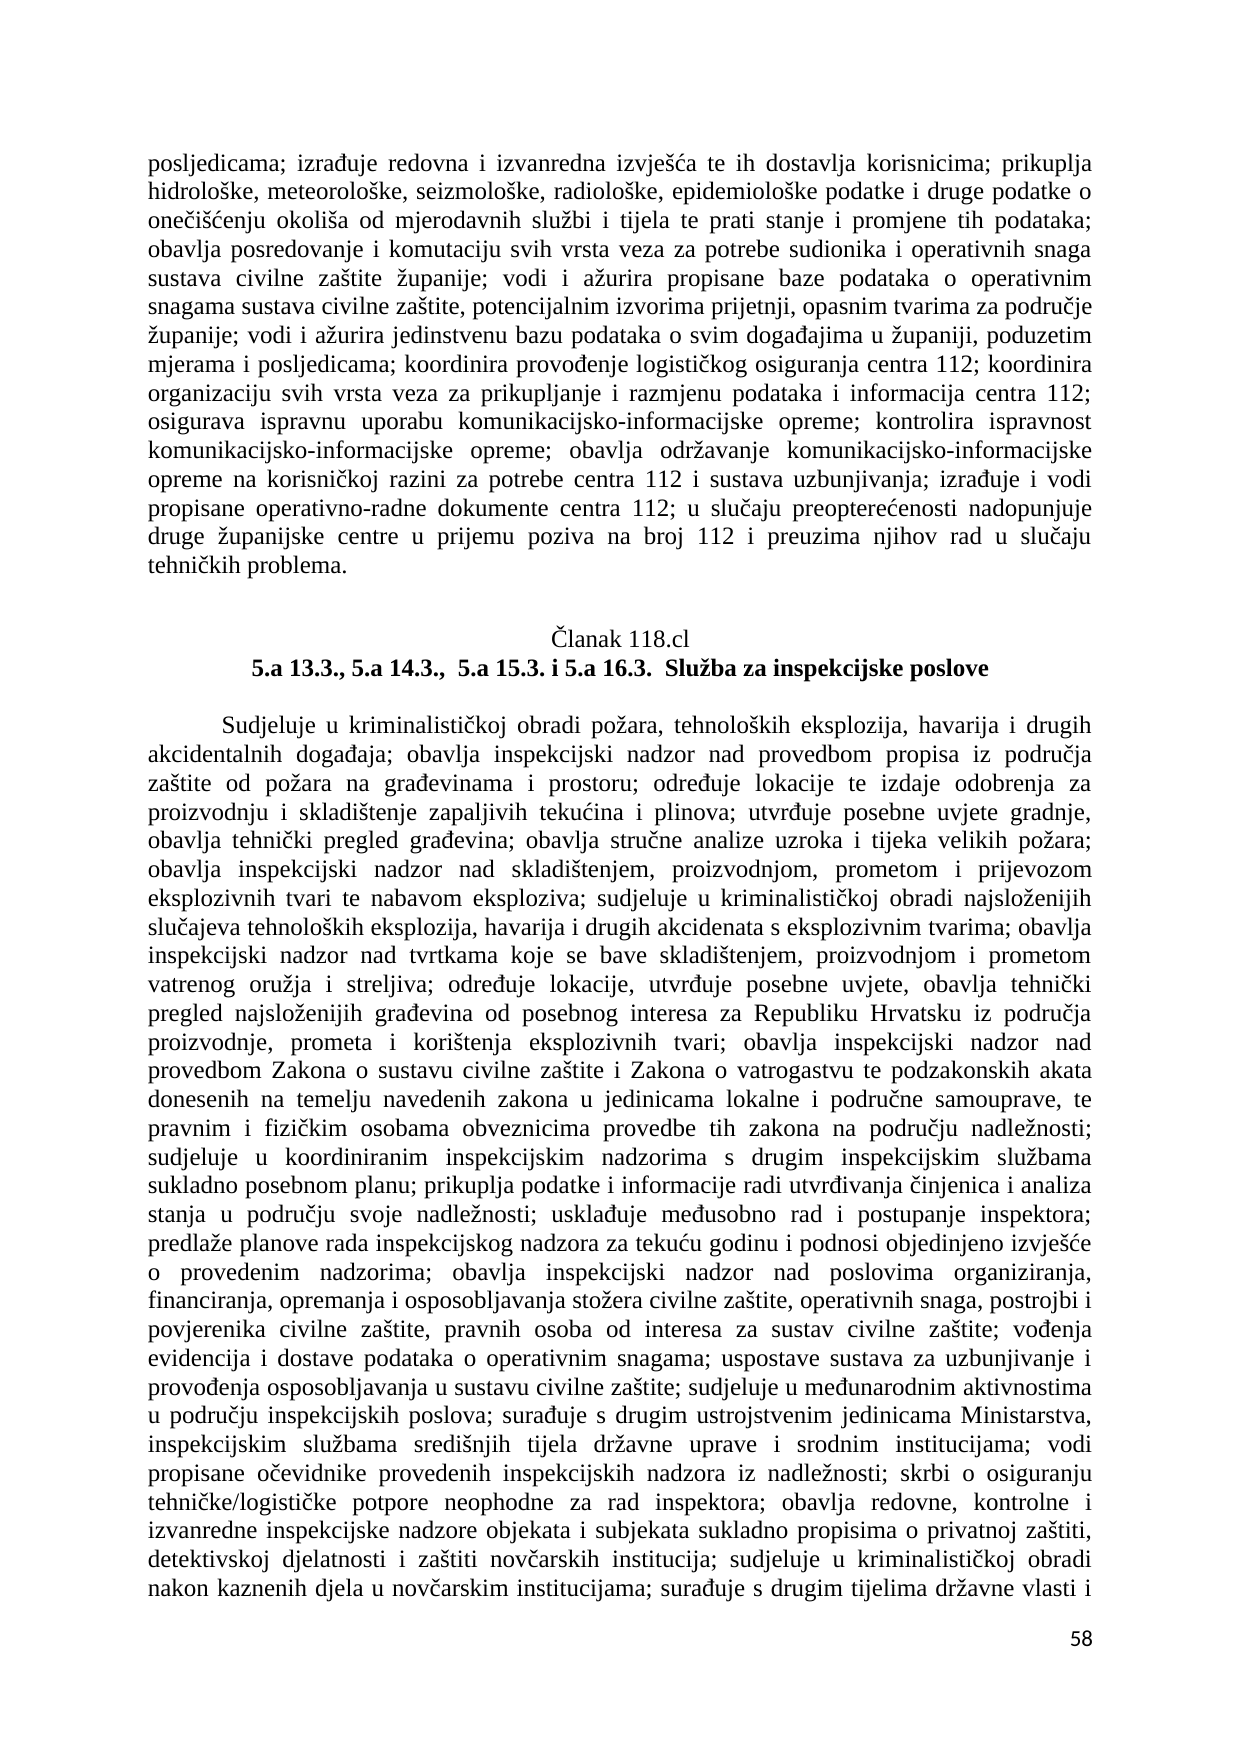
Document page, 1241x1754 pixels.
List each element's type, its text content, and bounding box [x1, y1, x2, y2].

text 5.a 13.3., 5.a 14.3., 5.a 15.3. i 5.a 16.3. Služba za inspekcijske poslove [148, 653, 1093, 682]
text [148, 148, 1093, 579]
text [148, 711, 1093, 1602]
text Članak 118.cl [148, 624, 1093, 653]
